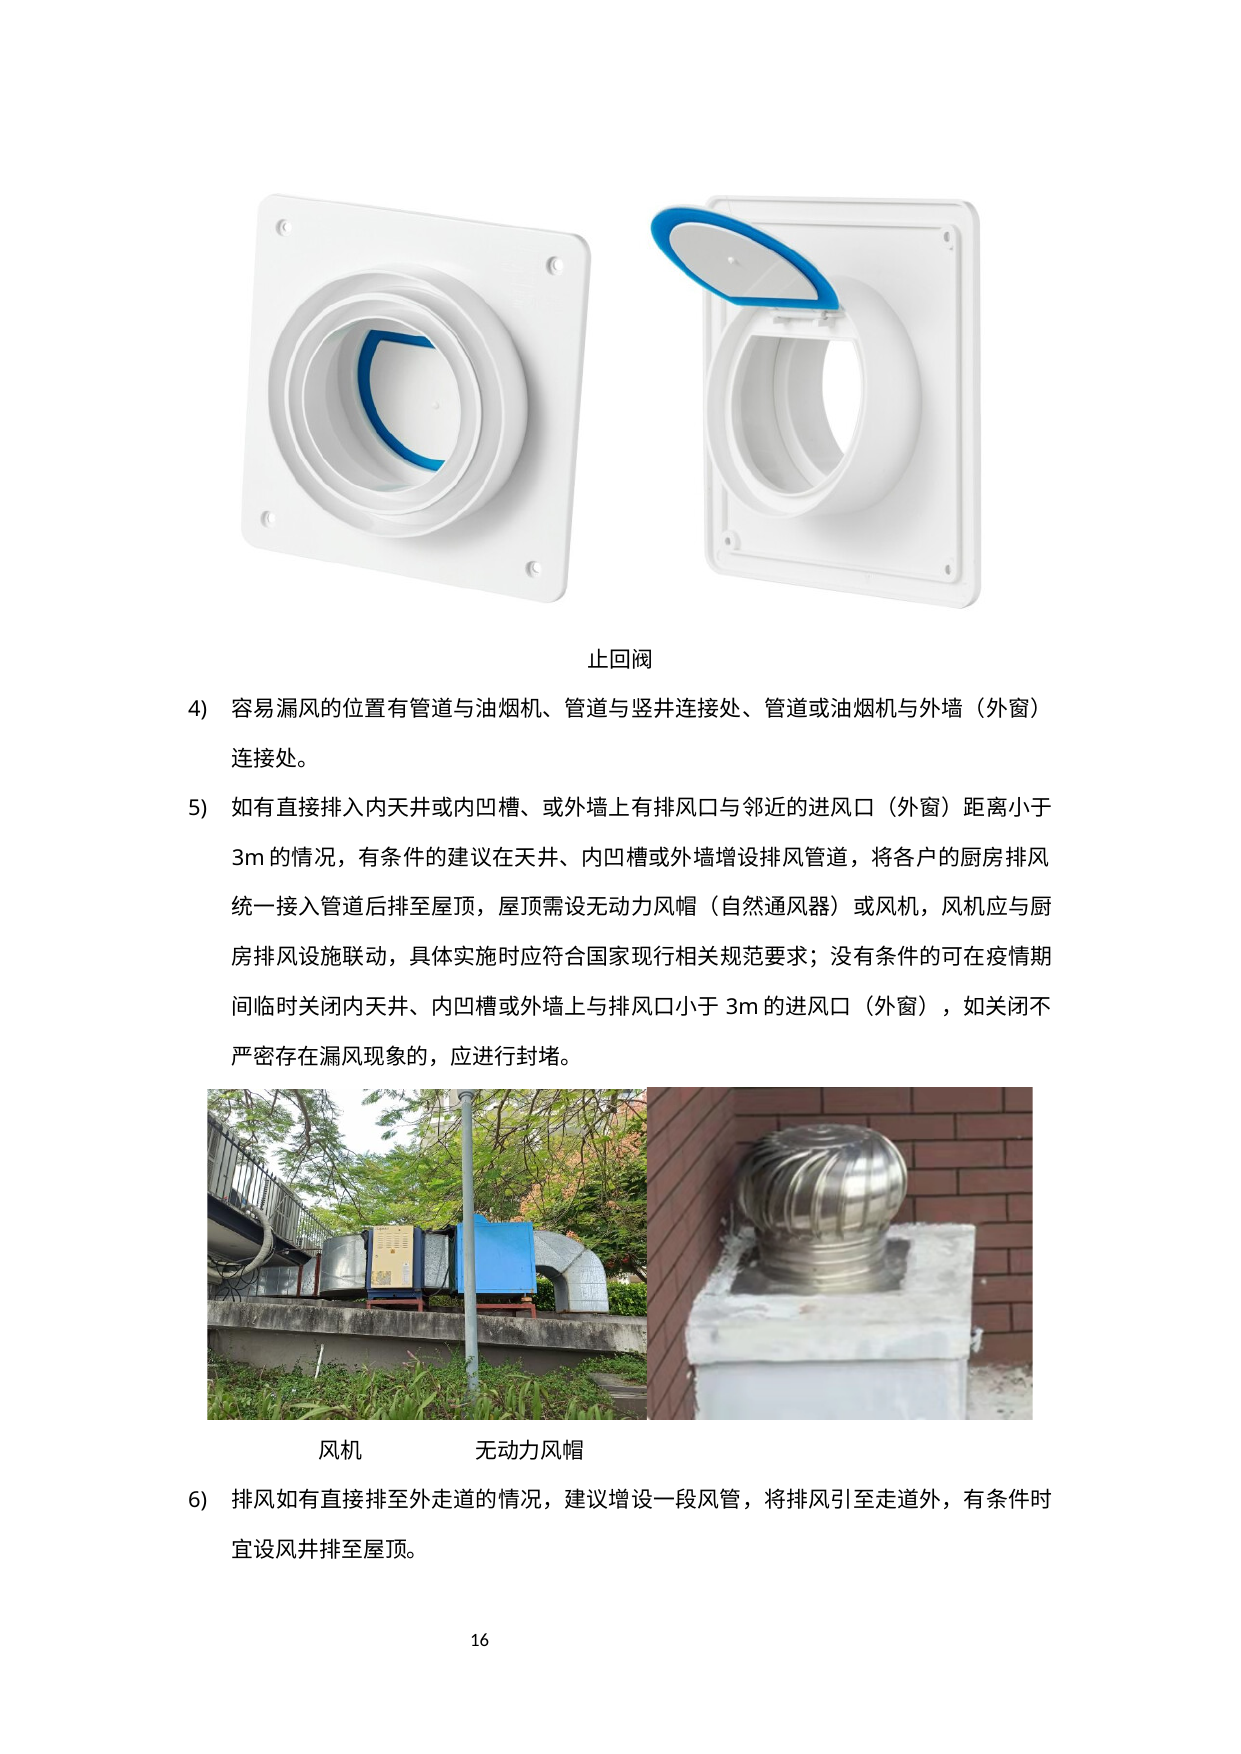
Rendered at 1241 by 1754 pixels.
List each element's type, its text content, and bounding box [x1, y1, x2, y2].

list 容易漏风的位置有管道与油烟机、管道与竖井连接处、管道或油烟机与外墙（外窗）连接处。 [188, 690, 1052, 773]
text 风机 无动力风帽 [188, 1433, 1052, 1466]
list 如有直接排入内天井或内凹槽、或外墙上有排风口与邻近的进风口（外窗）距离小于3m的情况，有条件的建议在天井、内凹槽或外墙增设排风管道，将各户的厨房排风统一接入管道后排至屋顶，屋顶需设无动力风帽（自然通风器）或风机，风机应与厨房排风设施联动，具体实施时应符合国家现行相关规范要求；没有条件的可在疫情期间临时关闭内天井、内凹槽或外墙上与排风口小于3m的进风口（外窗），如关闭不严密存在漏风现象的，应进行封堵。 [188, 789, 1052, 1071]
text 止回阀 [188, 641, 1052, 674]
list 排风如有直接排至外走道的情况，建议增设一段风管，将排风引至走道外，有条件时宜设风井排至屋顶。 [188, 1482, 1052, 1565]
picture [187, 176, 1016, 614]
picture [207, 1087, 1033, 1420]
